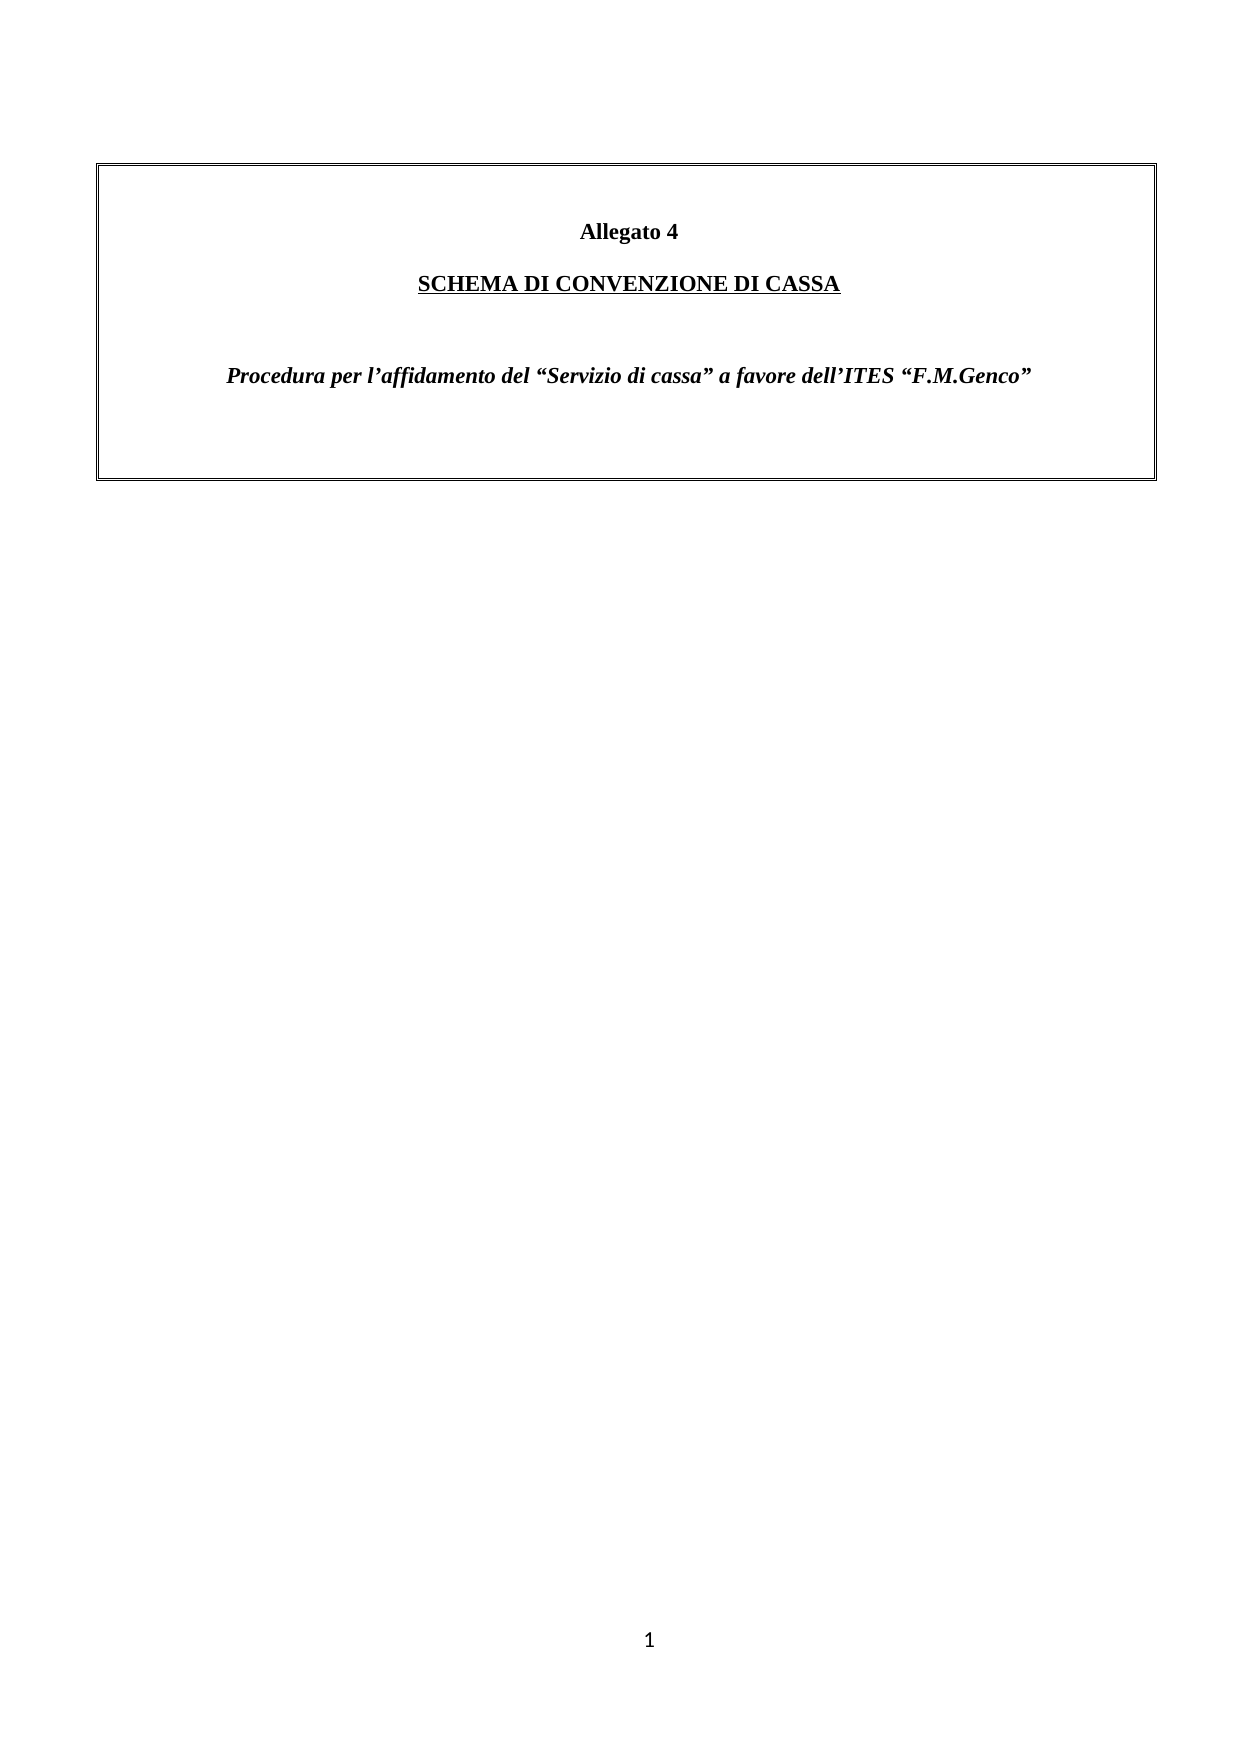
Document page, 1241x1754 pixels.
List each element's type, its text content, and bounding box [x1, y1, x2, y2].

table_header Allegato 4 SCHEMA DI CONVENZIONE DI CASSA Procedura per l’affidamento del “Servizio di cassa” a favore dell’ITES “F.M.Genco” [99, 166, 1154, 478]
